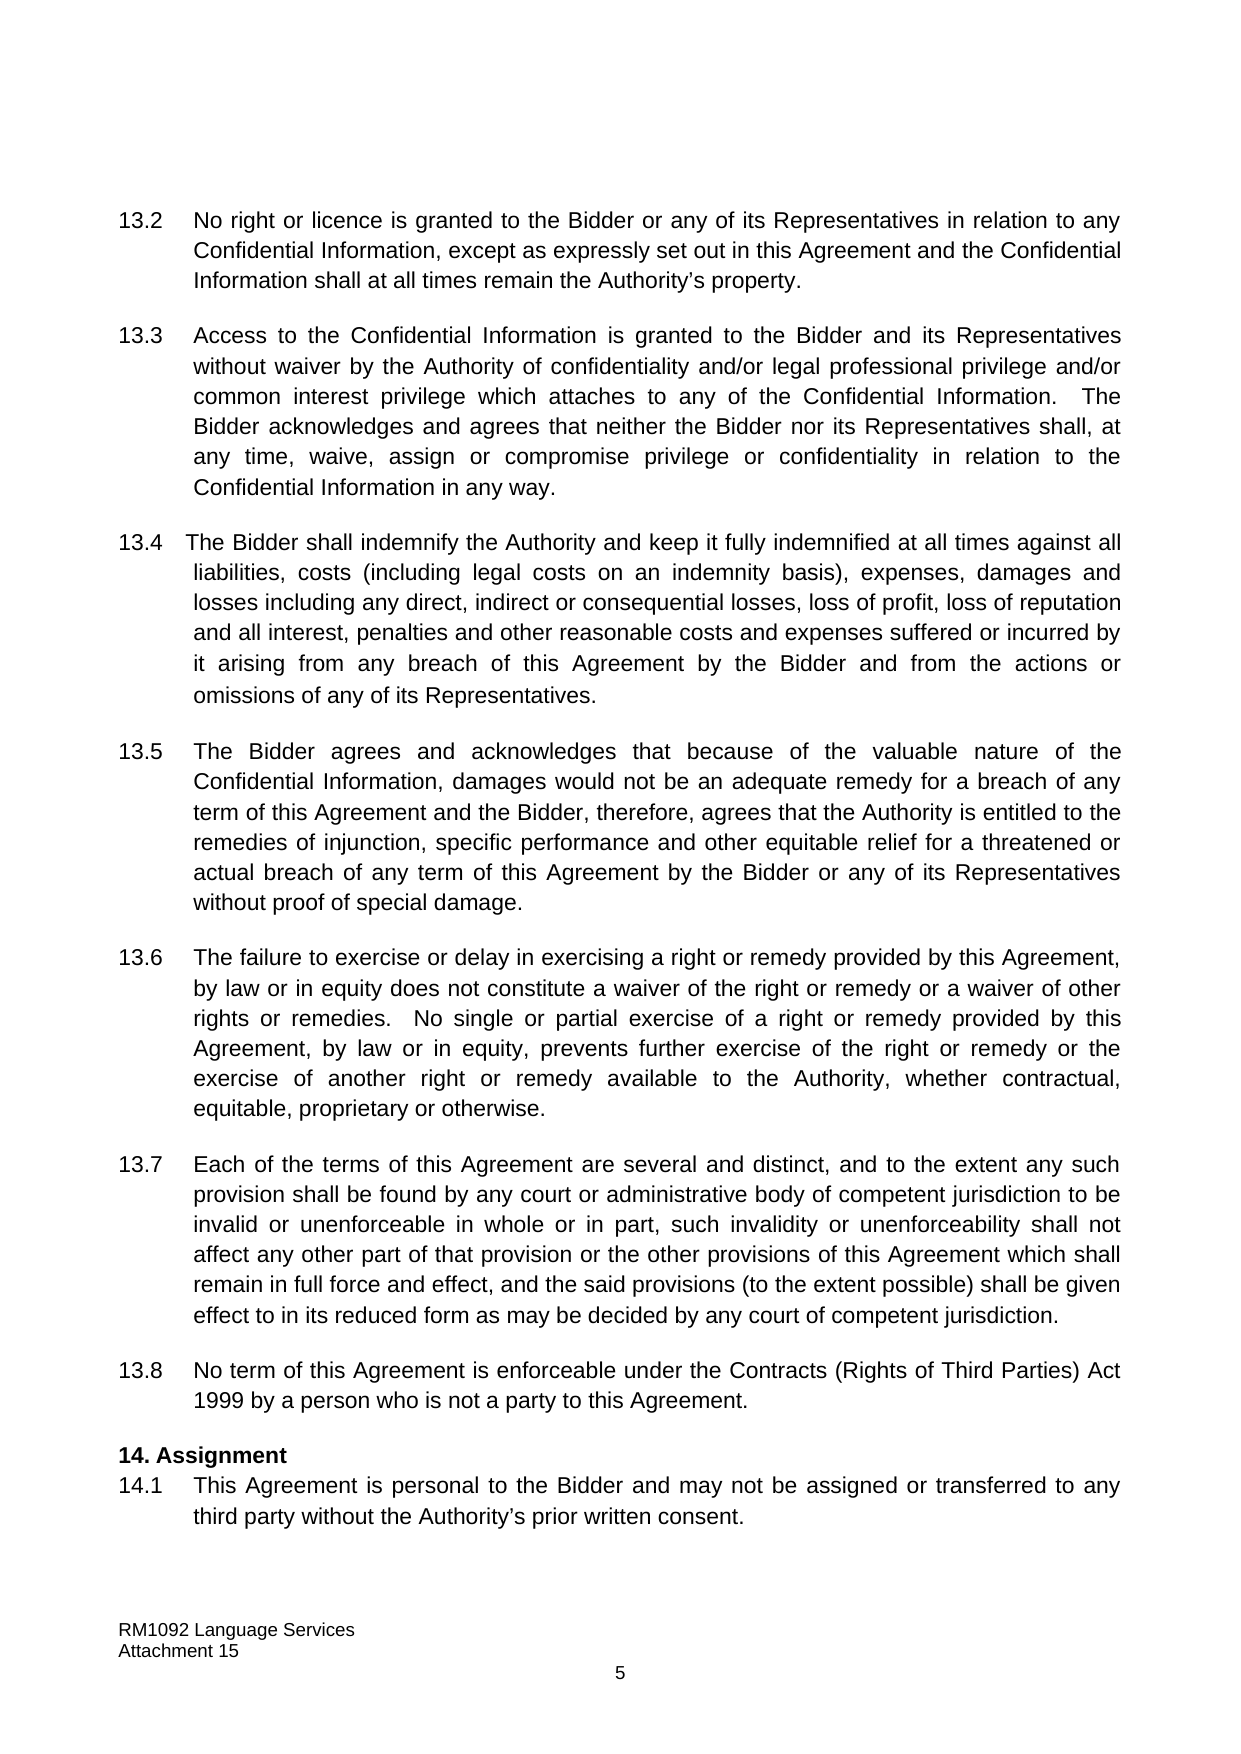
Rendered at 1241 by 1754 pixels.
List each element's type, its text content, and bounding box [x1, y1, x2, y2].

text 13.4 The Bidder shall indemnify the Authority and keep it fully indemnified at all times against all liabilities, costs (including legal costs on an indemnity basis), expenses, damages and losses including any direct, indirect or consequential losses, loss of profit, loss of reputation and all interest, penalties and other reasonable costs and expenses suffered or incurred by it arising from any breach of this Agreement by the Bidder and from the actions or omissions of any of its Representatives. [118, 529, 1122, 709]
text 13.2 No right or licence is granted to the Bidder or any of its Representatives in relation to any Confidential Information, except as expressly set out in this Agreement and the Confidential Information shall at all times remain the Authority’s property. [118, 207, 1122, 293]
list Assignment [118, 1442, 1122, 1469]
text 13.8 No term of this Agreement is enforceable under the Contracts (Rights of Third Parties) Act 1999 by a person who is not a party to this Agreement. [118, 1357, 1122, 1413]
text 14.1 This Agreement is personal to the Bidder and may not be assigned or transferred to any third party without the Authority’s prior written consent. [118, 1472, 1122, 1529]
text 13.7 Each of the terms of this Agreement are several and distinct, and to the extent any such provision shall be found by any court or administrative body of competent jurisdiction to be invalid or unenforceable in whole or in part, such invalidity or unenforceability shall not affect any other part of that provision or the other provisions of this Agreement which shall remain in full force and effect, and the said provisions (to the extent possible) shall be given effect to in its reduced form as may be decided by any court of competent jurisdiction. [118, 1151, 1122, 1328]
text 13.6 The failure to exercise or delay in exercising a right or remedy provided by this Agreement, by law or in equity does not constitute a waiver of the right or remedy or a waiver of other rights or remedies. No single or partial exercise of a right or remedy provided by this Agreement, by law or in equity, prevents further exercise of the right or remedy or the exercise of another right or remedy available to the Authority, whether contractual, equitable, proprietary or otherwise. [118, 944, 1122, 1122]
text 13.3 Access to the Confidential Information is granted to the Bidder and its Representatives without waiver by the Authority of confidentiality and/or legal professional privilege and/or common interest privilege which attaches to any of the Confidential Information. The Bidder acknowledges and agrees that neither the Bidder nor its Representatives shall, at any time, waive, assign or compromise privilege or confidentiality in relation to the Confidential Information in any way. [118, 322, 1122, 500]
text 13.5 The Bidder agrees and acknowledges that because of the valuable nature of the Confidential Information, damages would not be an adequate remedy for a breach of any term of this Agreement and the Bidder, therefore, agrees that the Authority is entitled to the remedies of injunction, specific performance and other equitable relief for a threatened or actual breach of any term of this Agreement by the Bidder or any of its Representatives without proof of special damage. [118, 738, 1122, 916]
